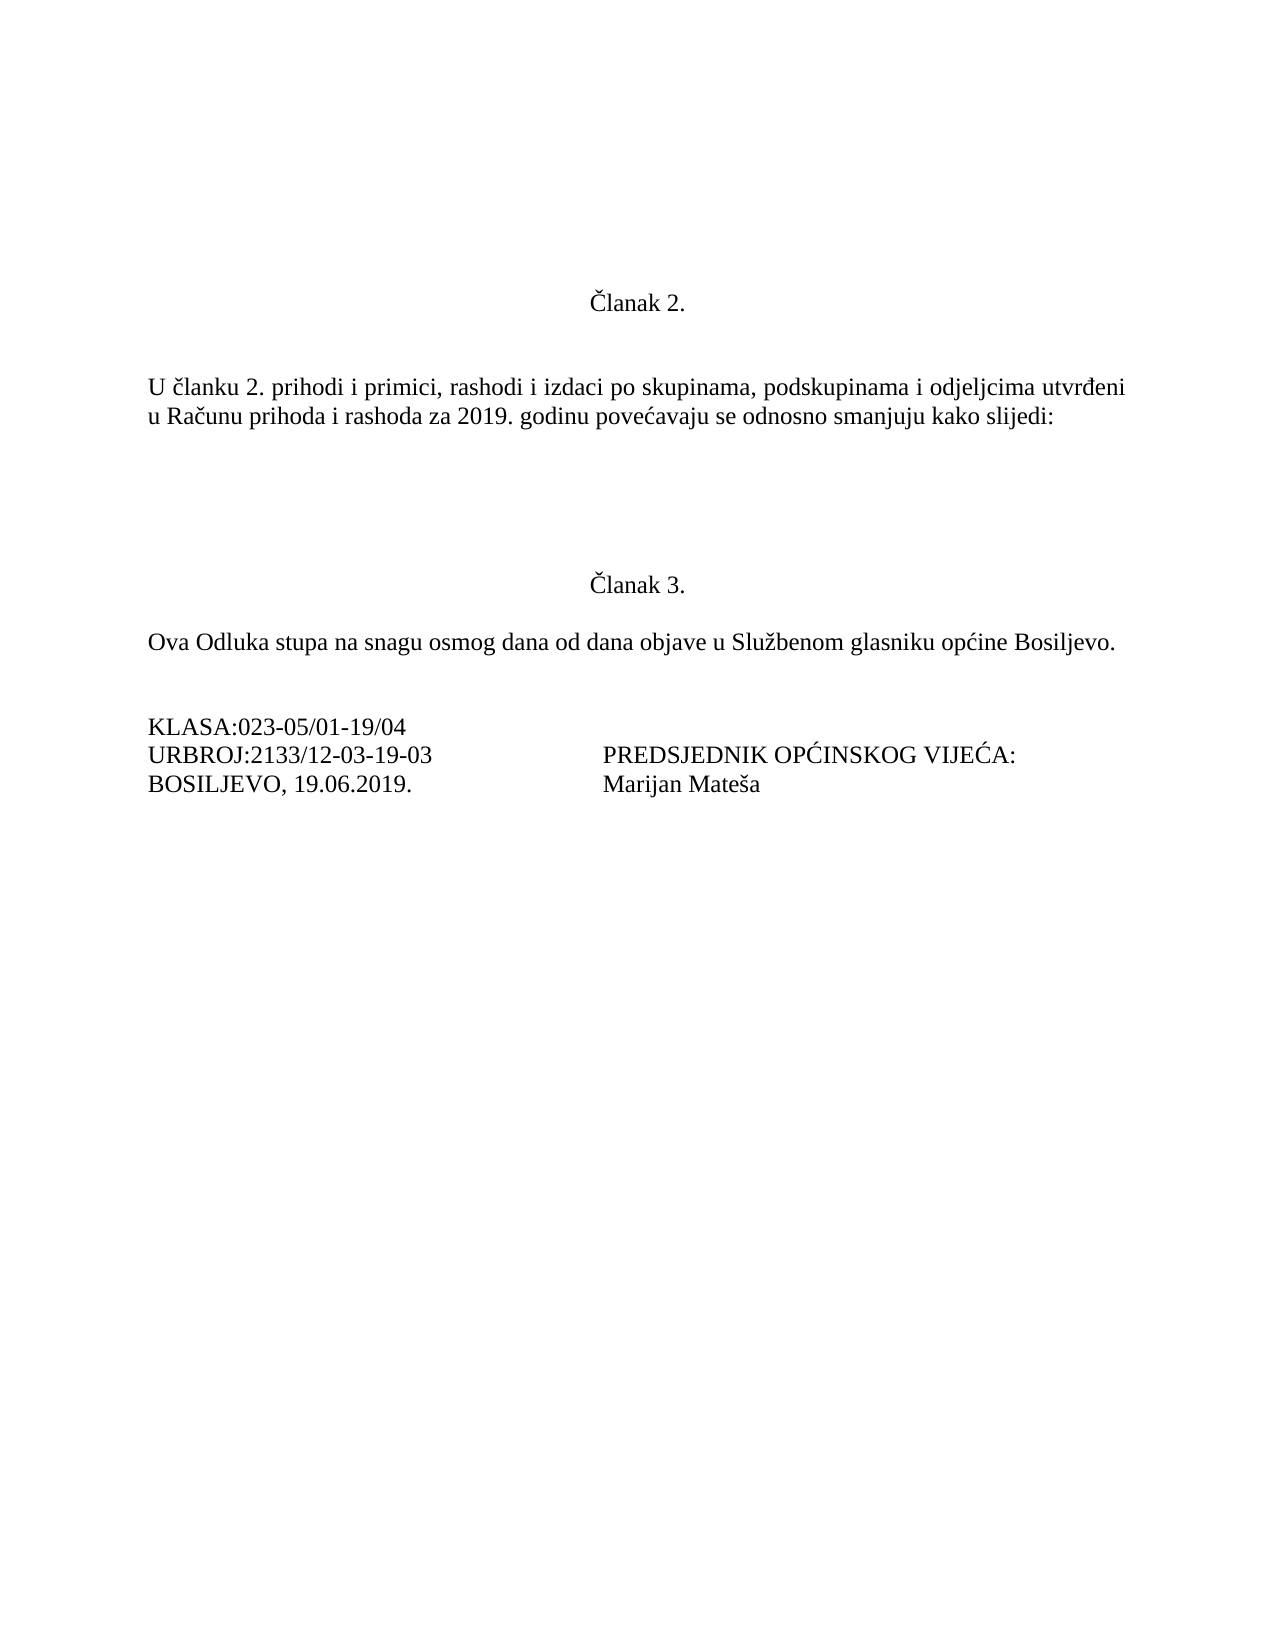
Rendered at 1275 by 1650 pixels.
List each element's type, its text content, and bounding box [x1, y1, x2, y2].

text KLASA:023-05/01-19/04 [148, 712, 1127, 740]
text Ova Odluka stupa na snagu osmog dana od dana objave u Službenom glasniku općine Bosiljevo. [148, 627, 1127, 656]
text BOSILJEVO, 19.06.2019. Marijan Mateša [148, 769, 1127, 798]
text U članku 2. prihodi i primici, rashodi i izdaci po skupinama, podskupinama i odjeljcima utvrđeni u Računu prihoda i rashoda za 2019. godinu povećavaju se odnosno smanjuju kako slijedi: [148, 372, 1127, 430]
text URBROJ:2133/12-03-19-03 PREDSJEDNIK OPĆINSKOG VIJEĆA: [148, 740, 1127, 769]
text Članak 2. [148, 288, 1127, 316]
text Članak 3. [148, 570, 1127, 599]
